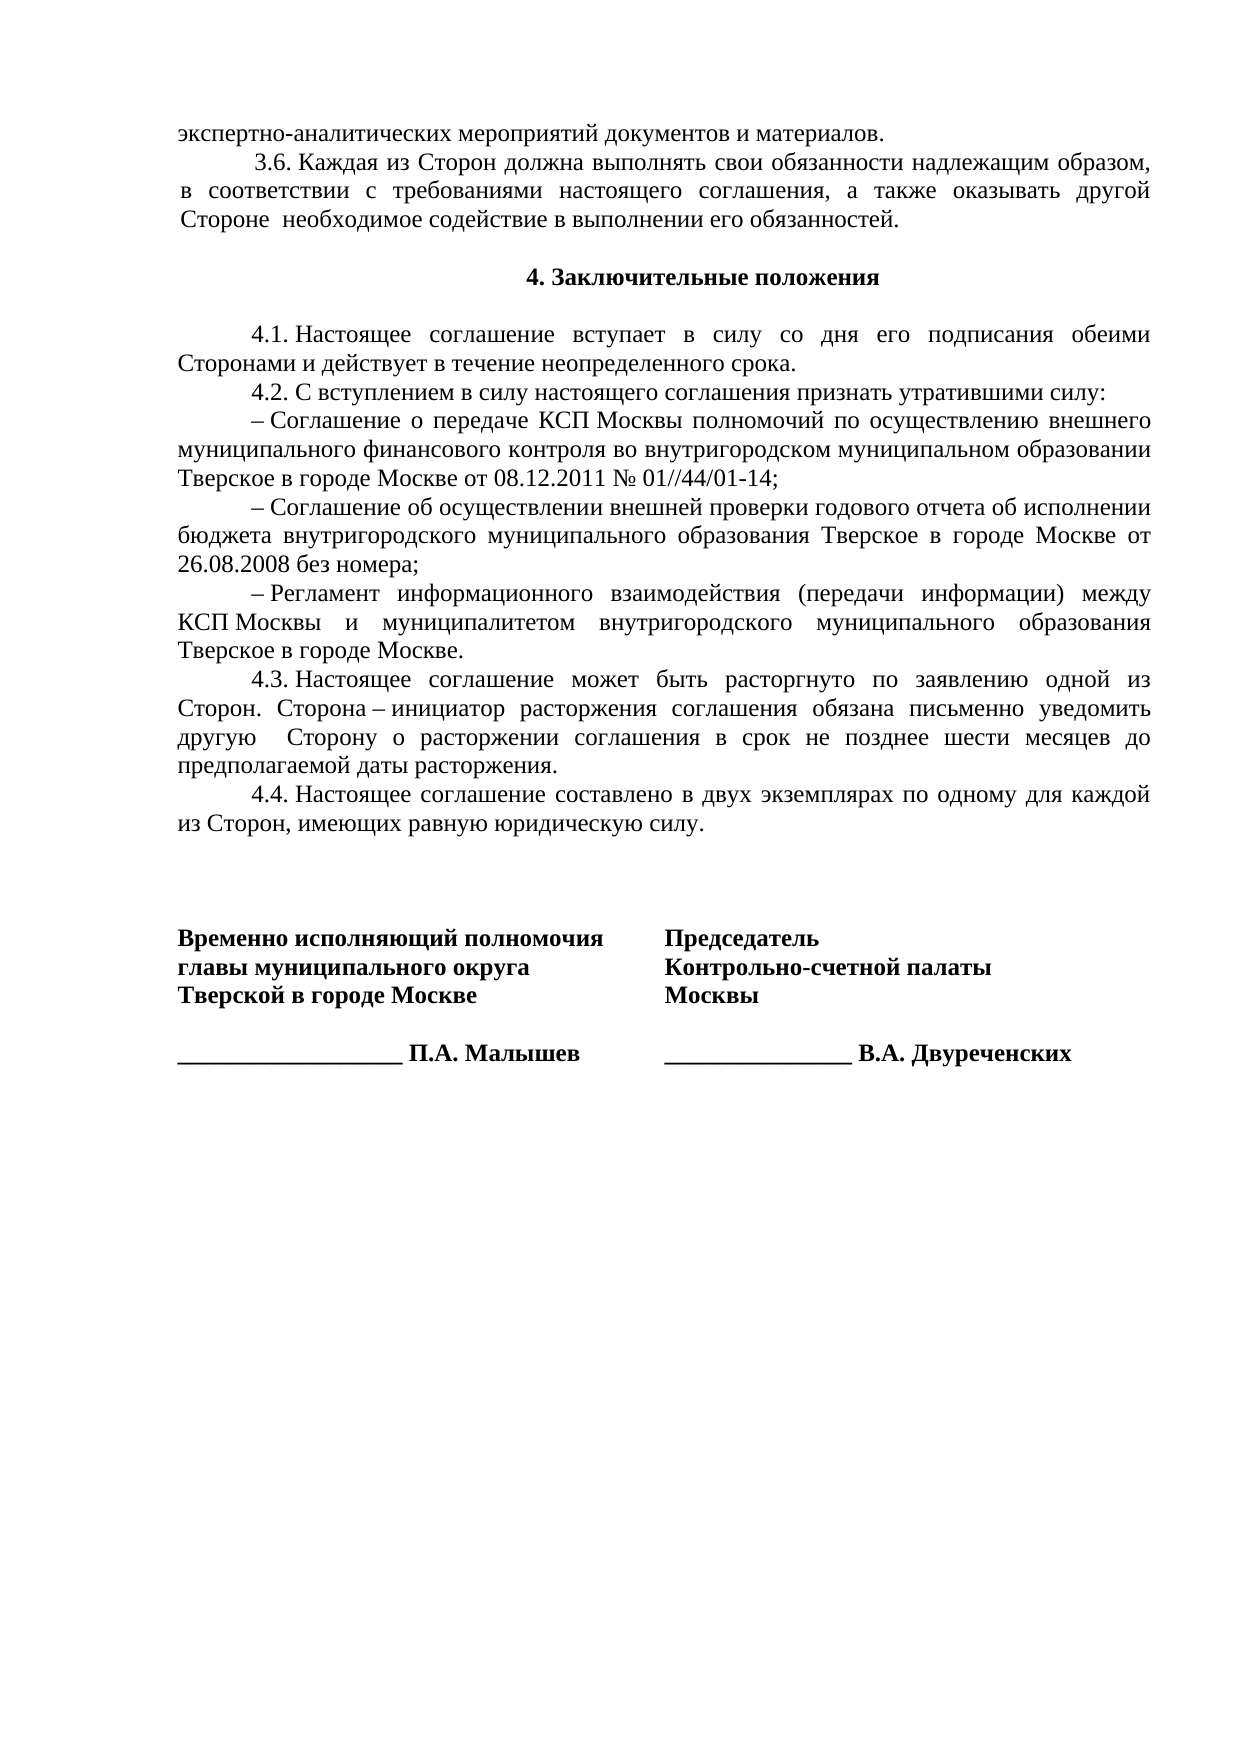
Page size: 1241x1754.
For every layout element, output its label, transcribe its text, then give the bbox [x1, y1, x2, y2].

text 4.2. С вступлением в силу настоящего соглашения признать утратившими силу: [177, 377, 1152, 406]
text 4.3. Настоящее соглашение может быть расторгнуто по заявлению одной из Сторон. Сторона – инициатор расторжения соглашения обязана письменно уведомить другую Сторону о расторжении соглашения в срок не позднее шести месяцев до предполагаемой даты расторжения. [177, 664, 1152, 779]
text 4.1. Настоящее соглашение вступает в силу со дня его подписания обеими Сторонами и действует в течение неопределенного срока. [177, 319, 1152, 377]
text – Регламент информационного взаимодействия (передачи информации) между КСП Москвы и муниципалитетом внутригородского муниципального образования Тверское в городе Москве. [177, 578, 1152, 664]
table_header Временно исполняющий полномочия главы муниципального округа Тверской в городе Москве __________________ П.А. Малышев [166, 923, 653, 1089]
text 4. Заключительные положения [180, 262, 1152, 291]
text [177, 118, 1152, 147]
text – Соглашение об осуществлении внешней проверки годового отчета об исполнении бюджета внутригородского муниципального образования Тверское в городе Москве от 26.08.2008 без номера; [177, 492, 1152, 578]
text 3.6. Каждая из Сторон должна выполнять свои обязанности надлежащим образом, в соответствии с требованиями настоящего соглашения, а также оказывать другой Стороне необходимое содействие в выполнении его обязанностей. [180, 147, 1152, 233]
table_header Председатель Контрольно-счетной палаты Москвы _______________ В.А. Двуреченских [653, 923, 1140, 1089]
text 4.4. Настоящее соглашение составлено в двух экземплярах по одному для каждой из Сторон, имеющих равную юридическую силу. [177, 779, 1152, 837]
text – Соглашение о передаче КСП Москвы полномочий по осуществлению внешнего муниципального финансового контроля во внутригородском муниципальном образовании Тверское в городе Москве от 08.12.2011 № 01//44/01-14; [177, 406, 1152, 492]
